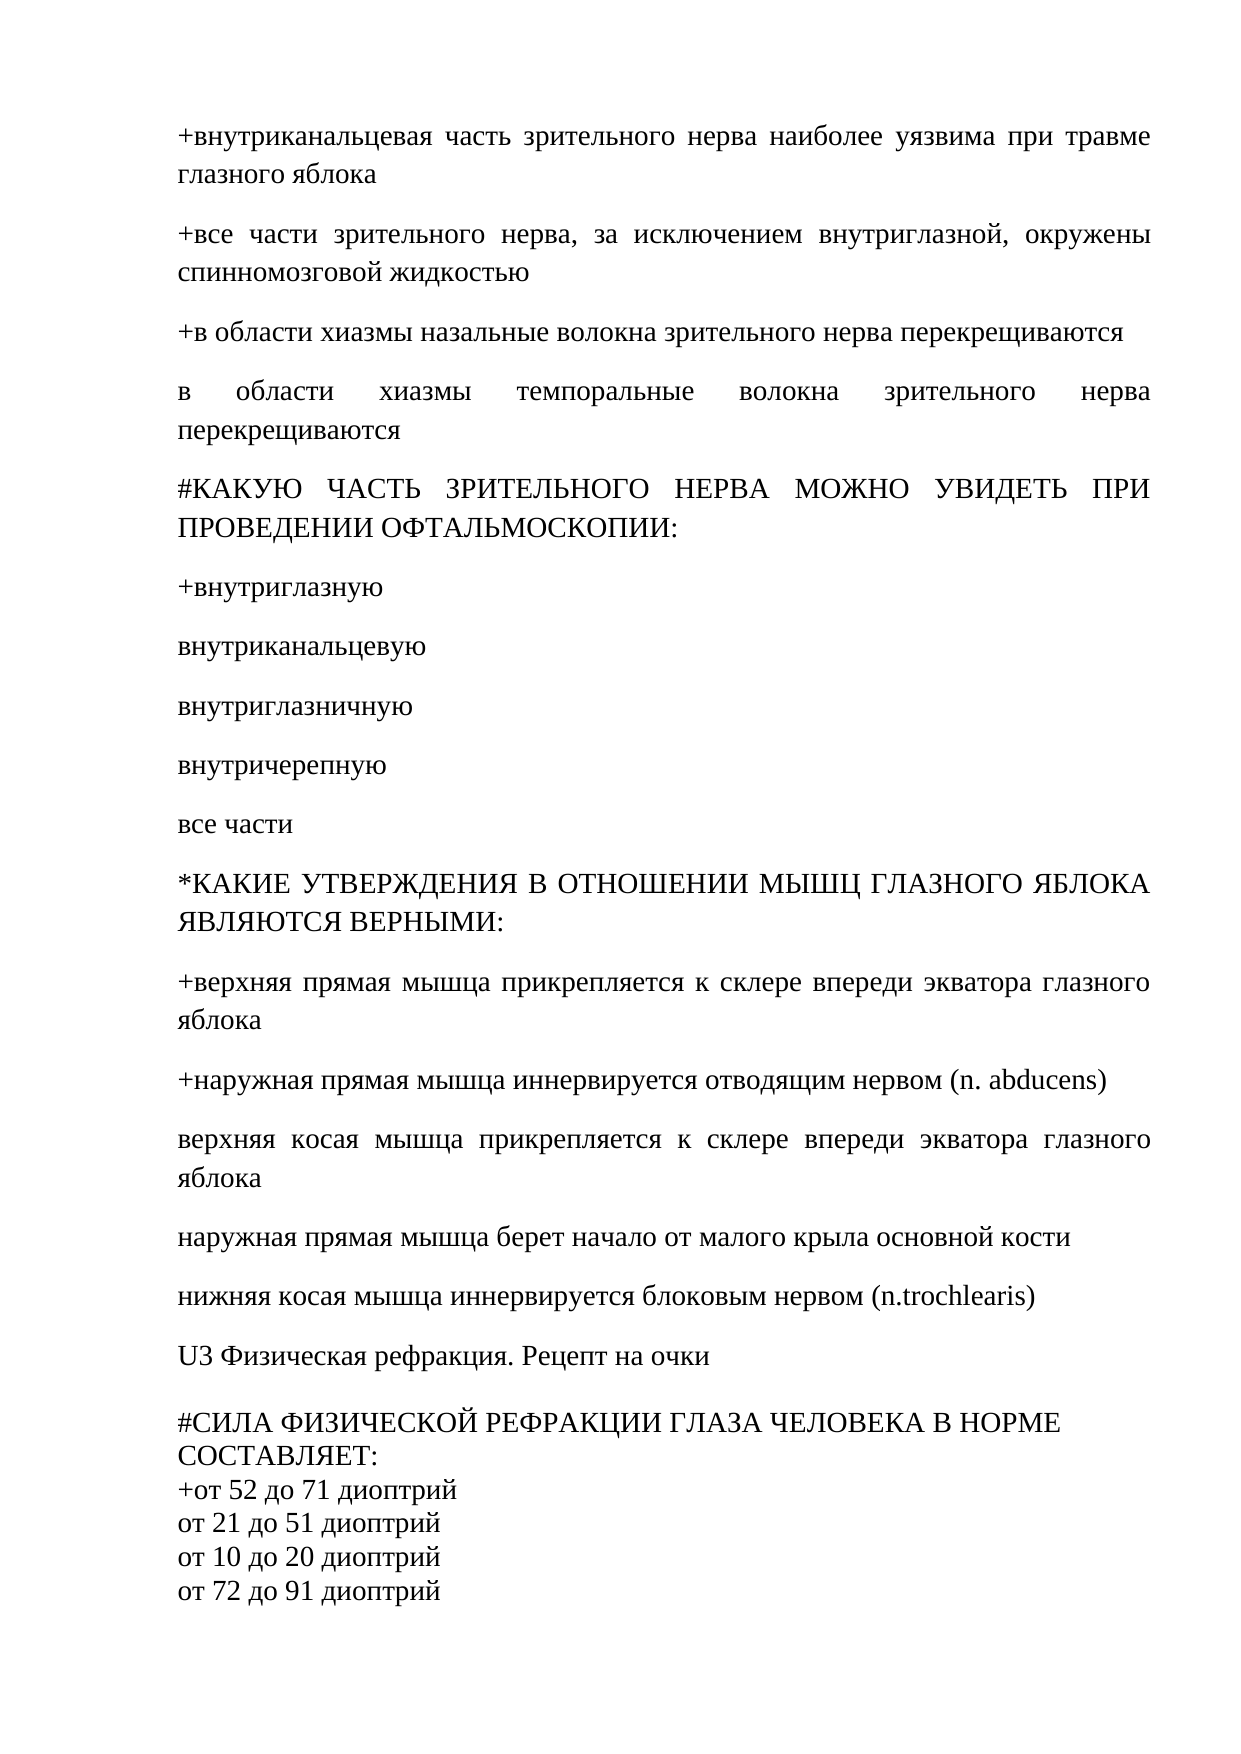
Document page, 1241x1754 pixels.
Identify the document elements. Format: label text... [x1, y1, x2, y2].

text в области хиазмы темпоральные волокна зрительного нерва перекрещиваются [177, 373, 1152, 445]
text +внутриглазную [177, 569, 1152, 603]
text внутриканальцевую [177, 628, 1152, 662]
text +внутриканальцевая часть зрительного нерва наиболее уязвима при травме глазного яблока [177, 118, 1152, 190]
text +все части зрительного нерва, за исключением внутриглазной, окружены спинномозговой жидкостью [177, 216, 1152, 288]
text *КАКИЕ УТВЕРЖДЕНИЯ В ОТНОШЕНИИ МЫШЦ ГЛАЗНОГО ЯБЛОКА ЯВЛЯЮТСЯ ВЕРНЫМИ: [177, 866, 1152, 938]
text +наружная прямая мышца иннервируется отводящим нервом (n. abducens) [177, 1062, 1152, 1095]
text #Сила физической рефракции глаза человека в норме составляет: [177, 1405, 1152, 1472]
text от 72 до 91 диоптрий [177, 1573, 1152, 1606]
text #КАКУЮ ЧАСТЬ ЗРИТЕЛЬНОГО НЕРВА МОЖНО УВИДЕТЬ ПРИ ПРОВЕДЕНИИ ОФТАЛЬМОСКОПИИ: [177, 471, 1152, 543]
text все части [177, 807, 1152, 840]
text наружная прямая мышца берет начало от малого крыла основной кости [177, 1219, 1152, 1253]
text от 21 до 51 диоптрий [177, 1506, 1152, 1539]
text +от 52 до 71 диоптрий [177, 1472, 1152, 1506]
text от 10 до 20 диоптрий [177, 1539, 1152, 1573]
text +верхняя прямая мышца прикрепляется к склере впереди экватора глазного яблока [177, 964, 1152, 1036]
text внутриглазничную [177, 688, 1152, 721]
text U3 Физическая рефракция. Рецепт на очки [177, 1338, 1152, 1371]
text верхняя косая мышца прикрепляется к склере впереди экватора глазного яблока [177, 1121, 1152, 1193]
text +в области хиазмы назальные волокна зрительного нерва перекрещиваются [177, 314, 1152, 347]
text нижняя косая мышца иннервируется блоковым нервом (n.trochlearis) [177, 1278, 1152, 1312]
text внутричерепную [177, 747, 1152, 781]
